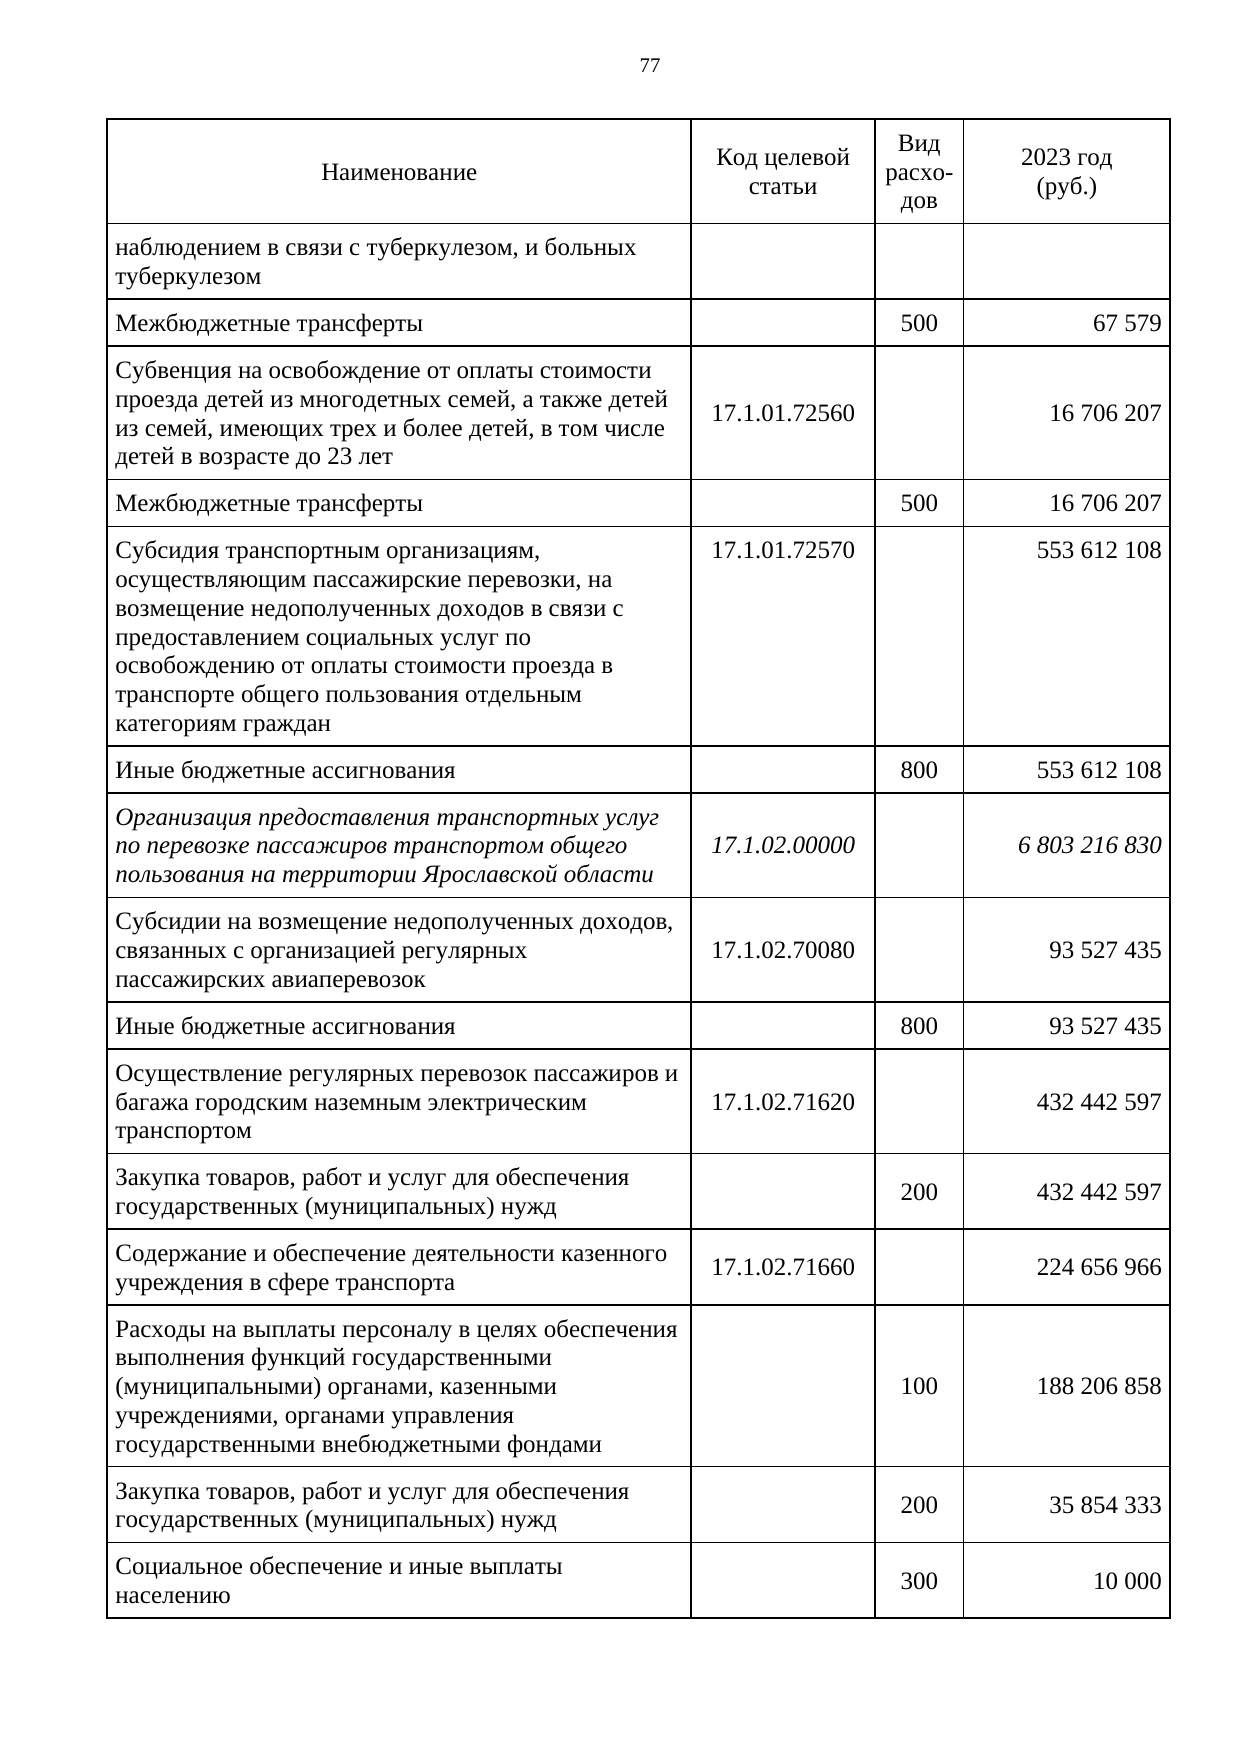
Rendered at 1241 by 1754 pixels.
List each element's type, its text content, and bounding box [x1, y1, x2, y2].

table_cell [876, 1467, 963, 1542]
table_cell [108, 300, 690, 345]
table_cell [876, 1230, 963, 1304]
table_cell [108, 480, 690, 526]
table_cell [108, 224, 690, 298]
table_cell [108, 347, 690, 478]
table_header 2023 год (руб.) [964, 120, 1169, 223]
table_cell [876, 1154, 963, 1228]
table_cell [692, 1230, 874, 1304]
table_header Код целевой статьи [692, 120, 874, 223]
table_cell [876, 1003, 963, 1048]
table_header Вид расхо-дов [876, 120, 963, 223]
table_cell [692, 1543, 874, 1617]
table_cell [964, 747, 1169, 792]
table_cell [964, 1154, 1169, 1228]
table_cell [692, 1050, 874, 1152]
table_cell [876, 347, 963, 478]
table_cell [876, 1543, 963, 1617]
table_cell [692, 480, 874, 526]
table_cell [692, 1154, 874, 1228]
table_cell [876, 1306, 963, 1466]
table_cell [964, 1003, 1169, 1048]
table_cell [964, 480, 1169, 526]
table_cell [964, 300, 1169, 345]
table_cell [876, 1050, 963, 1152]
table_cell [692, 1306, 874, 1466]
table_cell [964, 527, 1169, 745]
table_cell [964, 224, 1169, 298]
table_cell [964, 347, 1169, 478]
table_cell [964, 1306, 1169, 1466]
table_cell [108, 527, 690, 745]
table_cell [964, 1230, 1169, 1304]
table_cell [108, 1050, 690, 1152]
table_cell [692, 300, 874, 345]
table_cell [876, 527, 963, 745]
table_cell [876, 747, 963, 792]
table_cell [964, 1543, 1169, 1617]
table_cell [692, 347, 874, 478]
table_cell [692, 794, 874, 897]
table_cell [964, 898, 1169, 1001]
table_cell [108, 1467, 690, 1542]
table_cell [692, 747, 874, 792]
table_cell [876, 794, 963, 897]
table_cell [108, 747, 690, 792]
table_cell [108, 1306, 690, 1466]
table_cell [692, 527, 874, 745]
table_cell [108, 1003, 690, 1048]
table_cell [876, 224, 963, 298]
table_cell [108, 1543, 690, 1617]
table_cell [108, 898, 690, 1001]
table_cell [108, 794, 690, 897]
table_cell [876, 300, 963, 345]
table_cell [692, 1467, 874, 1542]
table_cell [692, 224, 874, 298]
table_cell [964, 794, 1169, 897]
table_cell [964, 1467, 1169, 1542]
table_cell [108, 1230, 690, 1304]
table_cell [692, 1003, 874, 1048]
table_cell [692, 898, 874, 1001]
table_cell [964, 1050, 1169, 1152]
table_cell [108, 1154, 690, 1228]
table_header Наименование [108, 120, 690, 223]
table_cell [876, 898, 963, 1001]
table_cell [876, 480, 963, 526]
